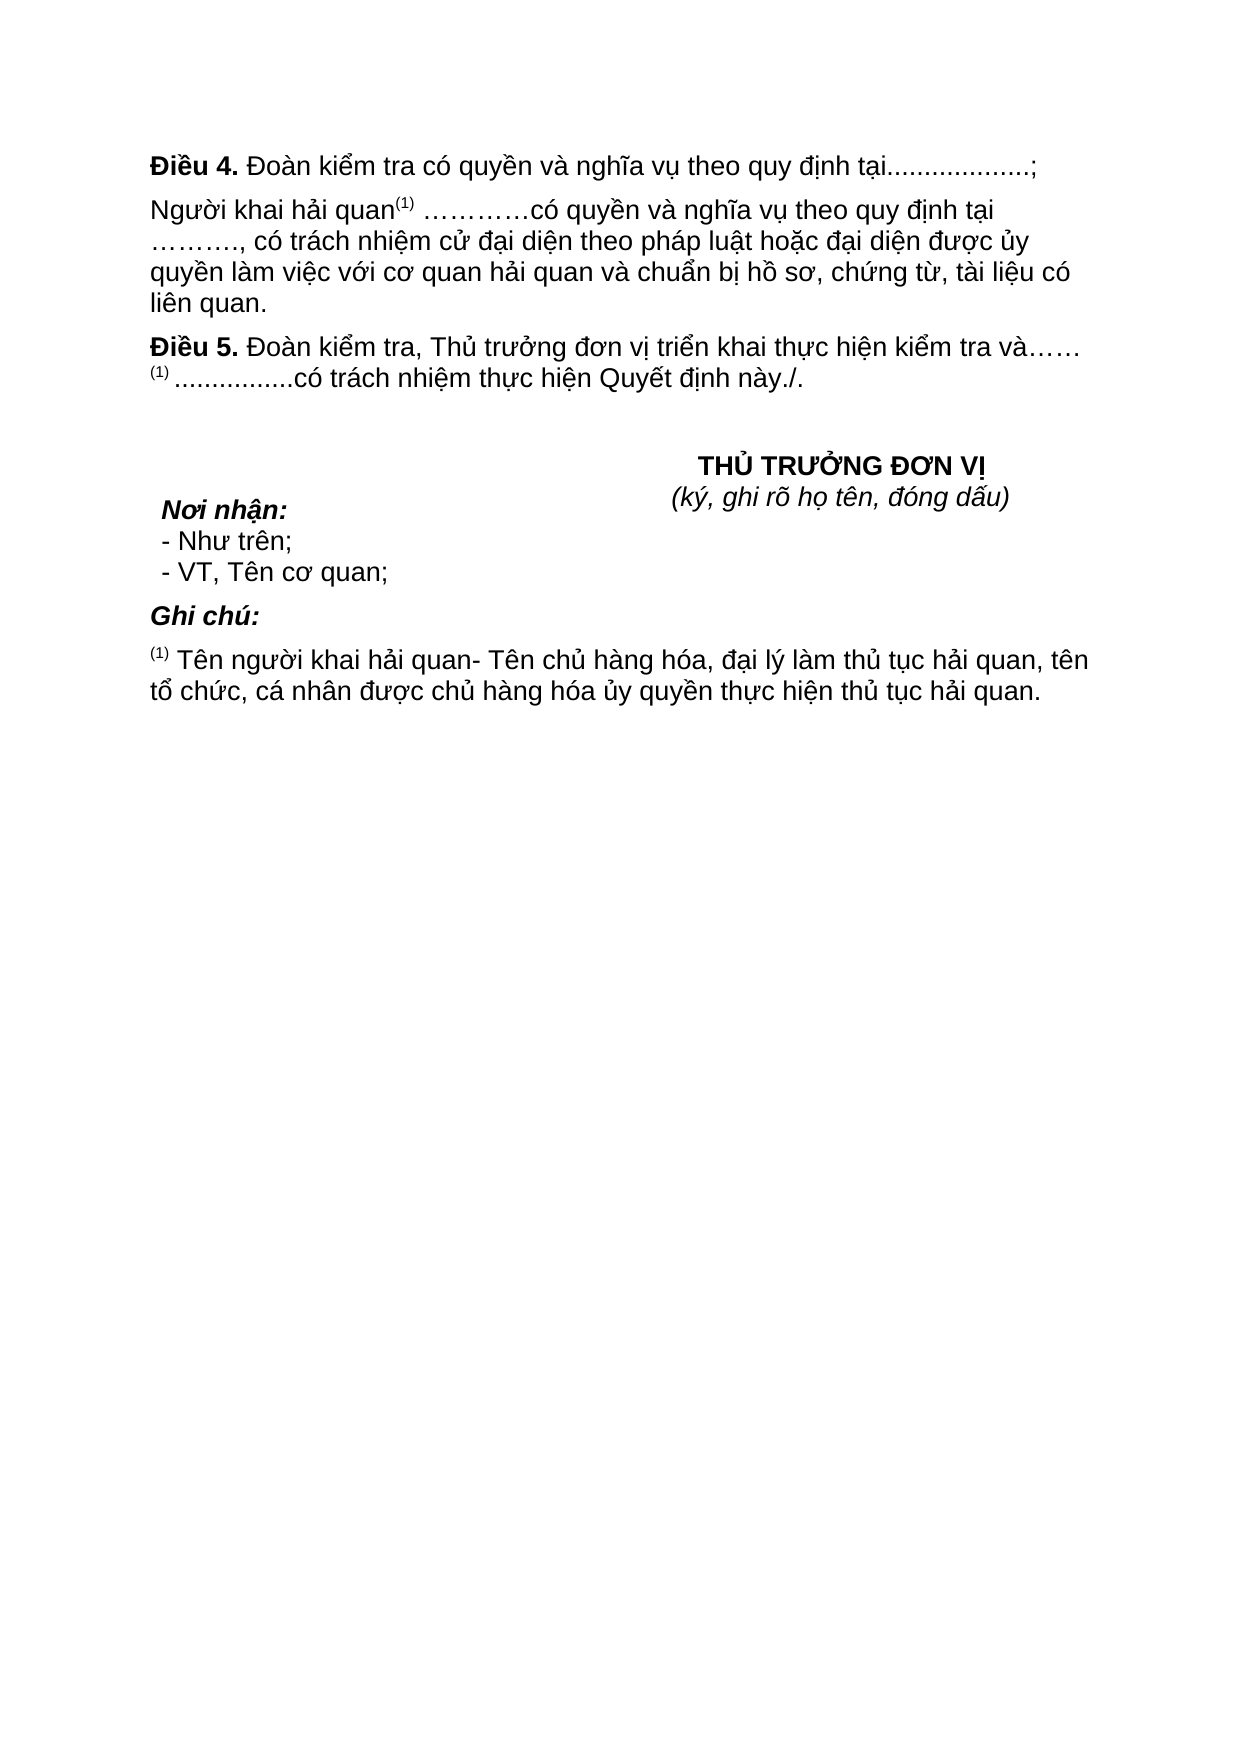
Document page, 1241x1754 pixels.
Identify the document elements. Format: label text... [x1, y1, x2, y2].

text Điều 5. Đoàn kiểm tra, Thủ trưởng đơn vị triển khai thực hiện kiểm tra và…… (1) ................có trách nhiệm thực hiện Quyết định này./. [150, 331, 1090, 394]
text (1) Tên người khai hải quan- Tên chủ hàng hóa, đại lý làm thủ tục hải quan, tên tổ chức, cá nhân được chủ hàng hóa ủy quyền thực hiện thủ tục hải quan. [150, 644, 1090, 706]
text Người khai hải quan(1) …………có quyền và nghĩa vụ theo quy định tại ………., có trách nhiệm cử đại diện theo pháp luật hoặc đại diện được ủy quyền làm việc với cơ quan hải quan và chuẩn bị hồ sơ, chứng từ, tài liệu có liên quan. [150, 194, 1090, 319]
text Điều 4. Đoàn kiểm tra có quyền và nghĩa vụ theo quy định tại ; [150, 150, 1090, 181]
table_header THỦ TRƯỞNG ĐƠN VỊ (ký, ghi rõ họ tên, đóng dấu) [611, 438, 1072, 587]
table_header Nơi nhận: - Như trên; - VT, Tên cơ quan; [150, 438, 611, 587]
text Ghi chú: [150, 600, 1090, 631]
